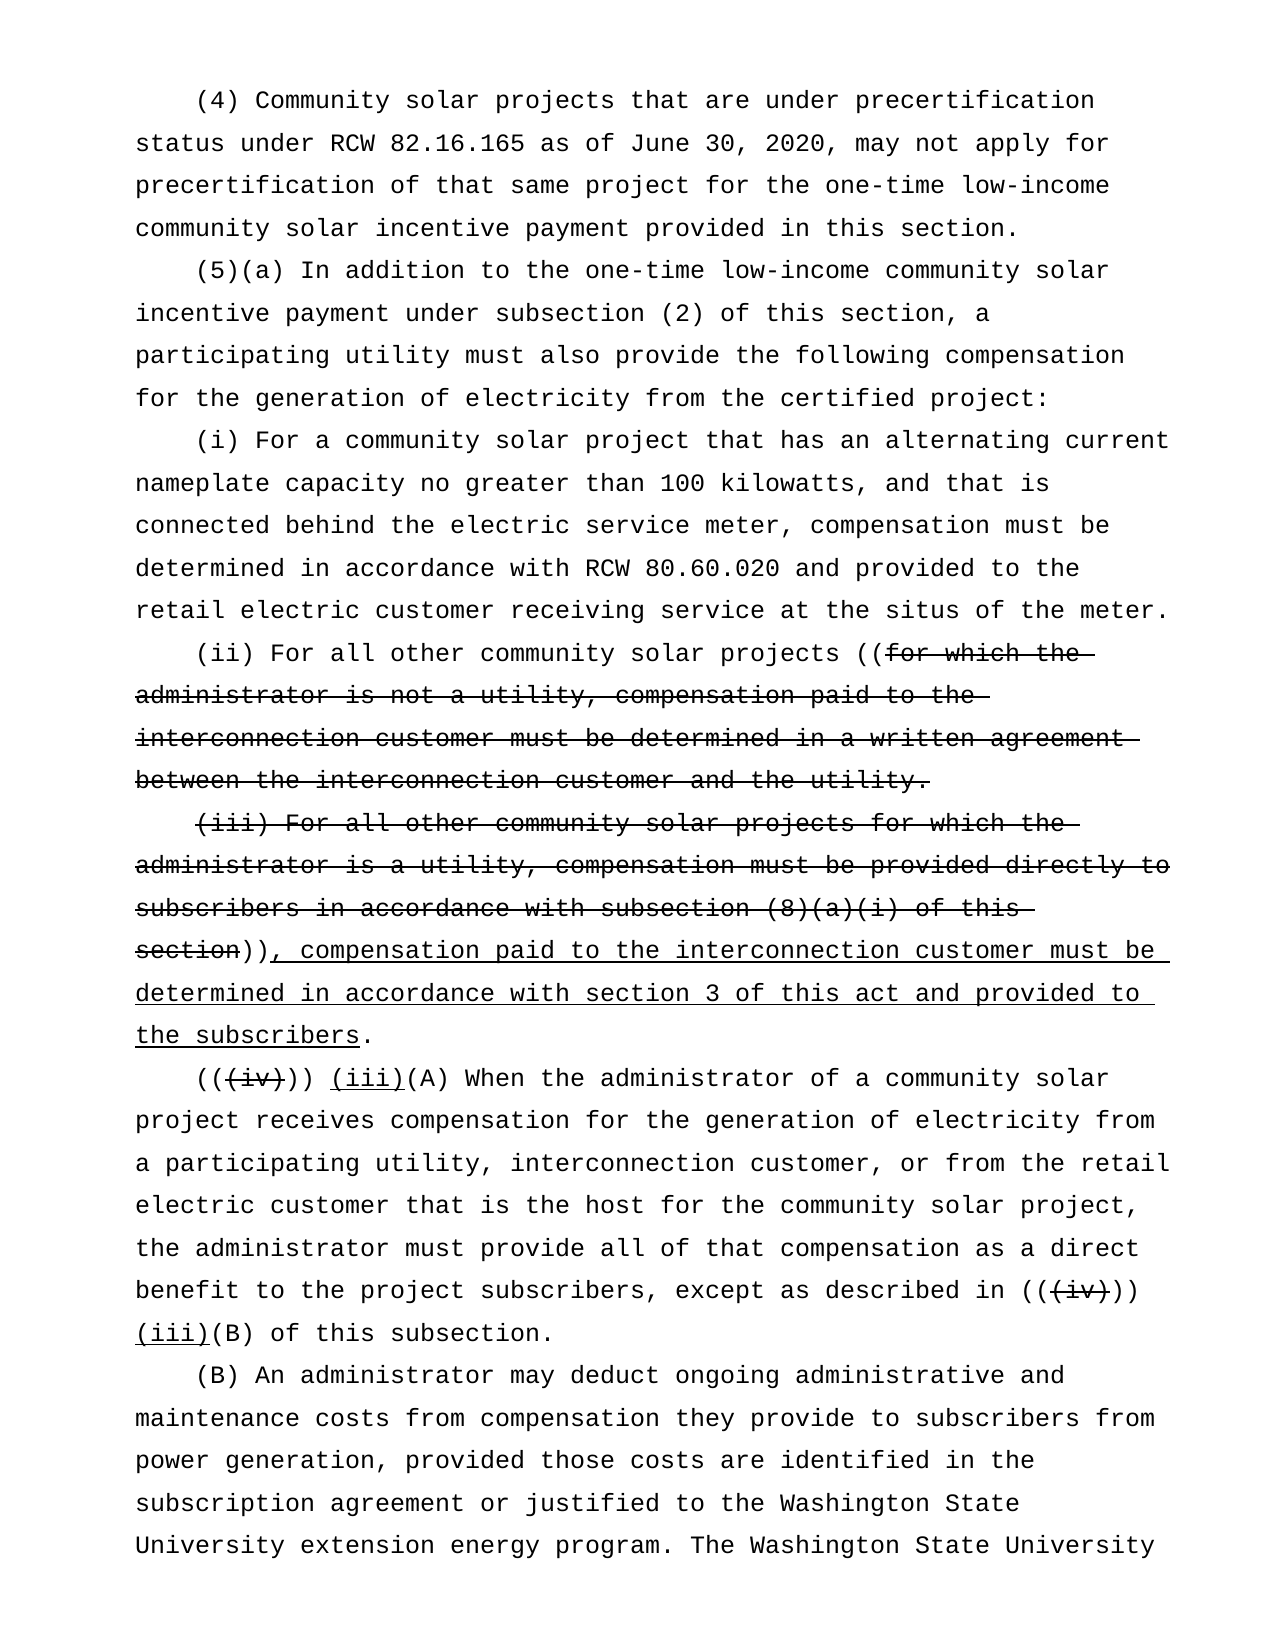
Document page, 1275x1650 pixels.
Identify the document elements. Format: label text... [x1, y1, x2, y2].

text (5)(a) In addition to the one-time low-income community solar incentive payment under subsection (2) of this section, a participating utility must also provide the following compensation for the generation of electricity from the certified project: [135, 245, 1170, 415]
text (iii) For all other community solar projects for which the administrator is a utility, compensation must be provided directly to subscribers in accordance with subsection (8)(a)(i) of this section)), compensation paid to the interconnection customer must be determined in accordance with section 3 of this act and provided to the subscribers. [135, 868, 1170, 1052]
text (ii) For all other community solar projects ((for which the administrator is not a utility, compensation paid to the interconnection customer must be determined in a written agreement between the interconnection customer and the utility. [135, 627, 1170, 797]
text (iii) For all other community solar projects for which the administrator is a utility, compensation must be provided directly to subscribers in accordance with subsection (8)(a)(i) of this section)), compensation paid to the interconnection customer must be determined in accordance with section 3 of this act and provided to the subscribers. [135, 797, 1170, 866]
text (i) For a community solar project that has an alternating current nameplate capacity no greater than 100 kilowatts, and that is connected behind the electric service meter, compensation must be determined in accordance with RCW 80.60.020 and provided to the retail electric customer receiving service at the situs of the meter. [135, 415, 1170, 627]
text (4) Community solar projects that are under precertification status under RCW 82.16.165 as of June 30, 2020, may not apply for precertification of that same project for the one-time low-income community solar incentive payment provided in this section. [135, 75, 1170, 245]
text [135, 1350, 1170, 1562]
text (((iv))) (iii)(A) When the administrator of a community solar project receives compensation for the generation of electricity from a participating utility, interconnection customer, or from the retail electric customer that is the host for the community solar project, the administrator must provide all of that compensation as a direct benefit to the project subscribers, except as described in (((iv))) (iii)(B) of this subsection. [135, 1052, 1170, 1350]
